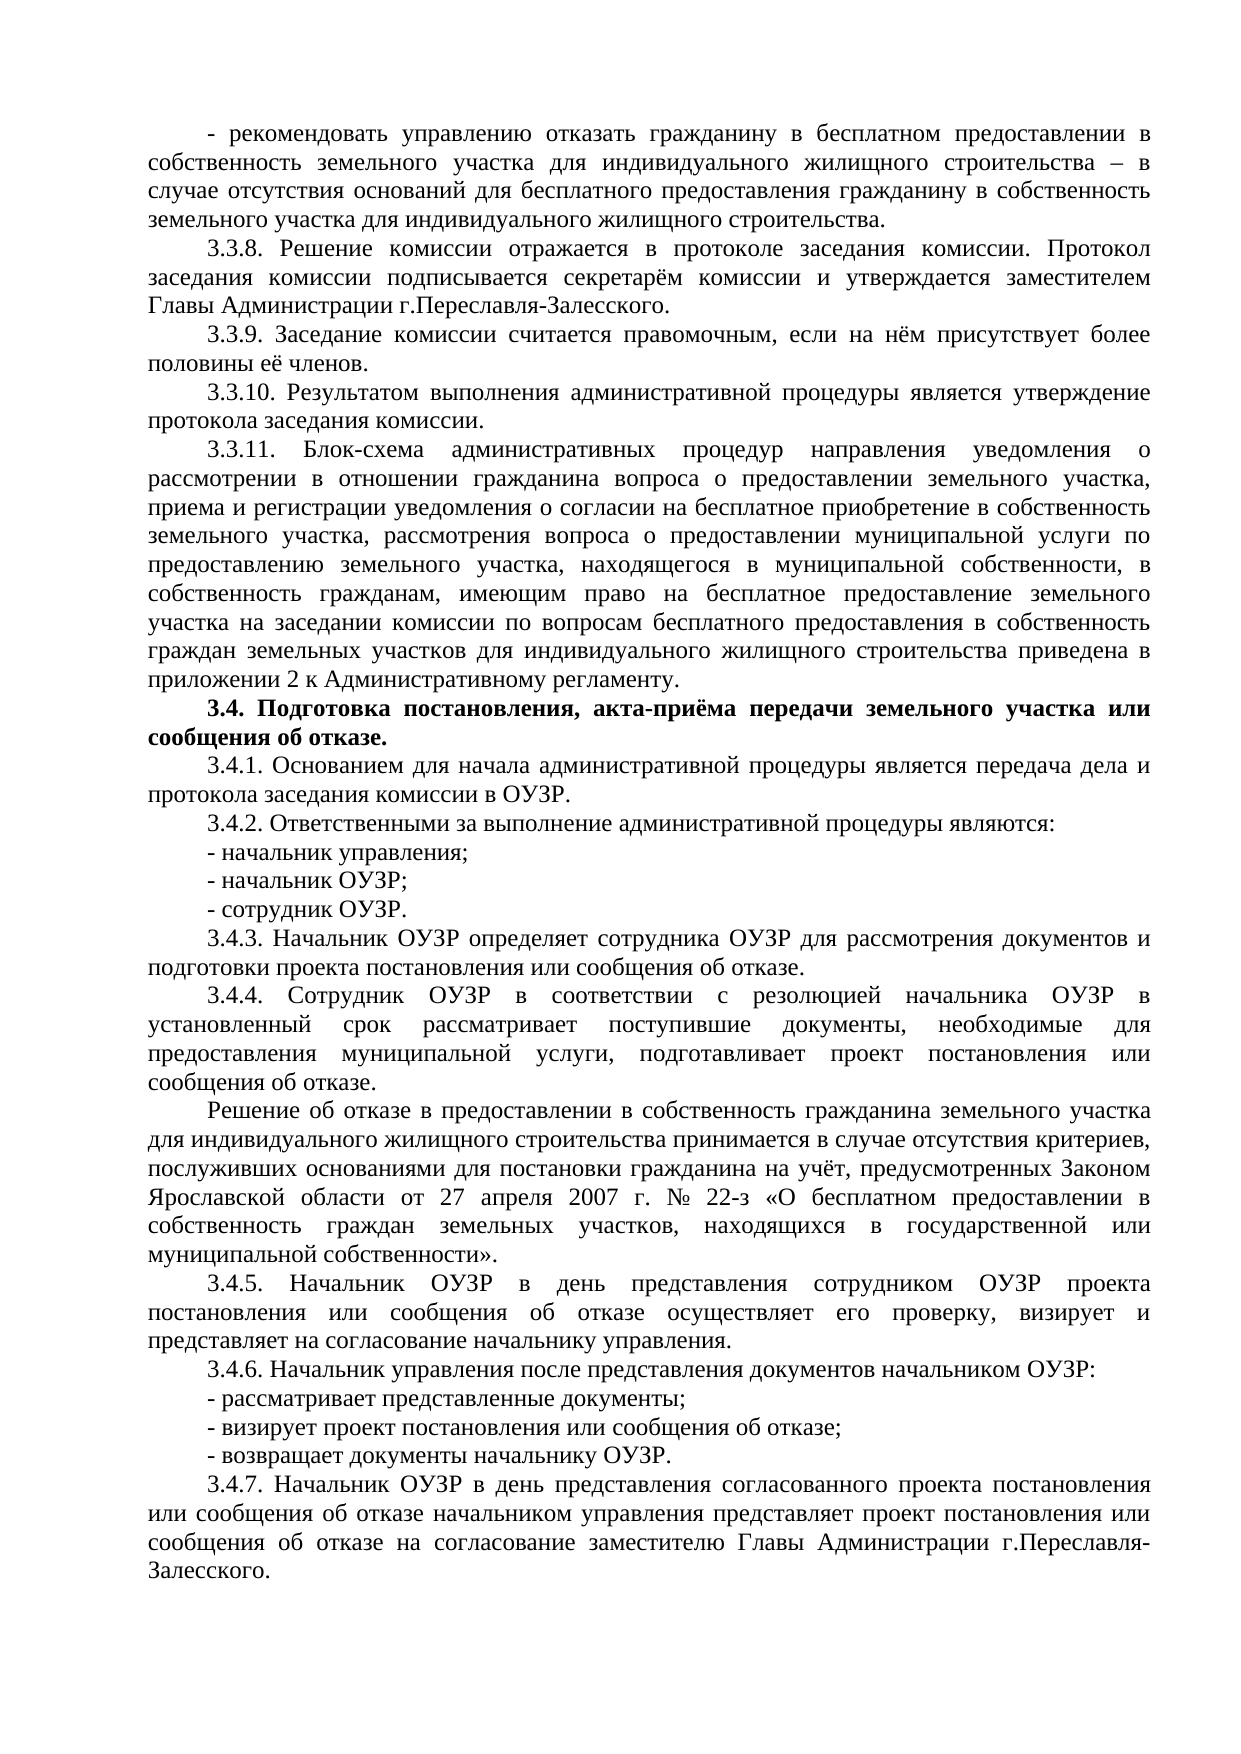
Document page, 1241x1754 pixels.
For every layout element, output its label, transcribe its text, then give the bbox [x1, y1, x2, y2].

text - рекомендовать управлению отказать гражданину в бесплатном предоставлении в собственность земельного участка для индивидуального жилищного строительства – в случае отсутствия оснований для бесплатного предоставления гражданину в собственность земельного участка для индивидуального жилищного строительства. [148, 118, 1152, 233]
text Решение об отказе в предоставлении в собственность гражданина земельного участка для индивидуального жилищного строительства принимается в случае отсутствия критериев, послуживших основаниями для постановки гражданина на учёт, предусмотренных Законом Ярославской области от 27 апреля 2007 г. № 22-з «О бесплатном предоставлении в собственность граждан земельных участков, находящихся в государственной или муниципальной собственности». [148, 1096, 1152, 1268]
text - рассматривает представленные документы; [148, 1383, 1152, 1412]
text 3.4. Подготовка постановления, акта-приёма передачи земельного участка или сообщения об отказе. [148, 693, 1152, 751]
text - возвращает документы начальнику ОУЗР. [148, 1441, 1152, 1469]
text 3.4.6. Начальник управления после представления документов начальником ОУЗР: [148, 1354, 1152, 1383]
text 3.3.8. Решение комиссии отражается в протоколе заседания комиссии. Протокол заседания комиссии подписывается секретарём комиссии и утверждается заместителем Главы Администрации г.Переславля-Залесского. [148, 233, 1152, 319]
text - сотрудник ОУЗР. [148, 894, 1152, 923]
text 3.4.4. Сотрудник ОУЗР в соответствии с резолюцией начальника ОУЗР в установленный срок рассматривает поступившие документы, необходимые для предоставления муниципальной услуги, подготавливает проект постановления или сообщения об отказе. [148, 981, 1152, 1096]
text - начальник ОУЗР; [148, 866, 1152, 894]
text 3.3.9. Заседание комиссии считается правомочным, если на нём присутствует более половины её членов. [148, 319, 1152, 377]
text 3.4.7. Начальник ОУЗР в день представления согласованного проекта постановления или сообщения об отказе начальником управления представляет проект постановления или сообщения об отказе на согласование заместителю Главы Администрации г.Переславля-Залесского. [148, 1469, 1152, 1584]
text - визирует проект постановления или сообщения об отказе; [148, 1412, 1152, 1441]
text 3.4.2. Ответственными за выполнение административной процедуры являются: [148, 808, 1152, 837]
text - начальник управления; [148, 837, 1152, 866]
text 3.3.11. Блок-схема административных процедур направления уведомления о рассмотрении в отношении гражданина вопроса о предоставлении земельного участка, приема и регистрации уведомления о согласии на бесплатное приобретение в собственность земельного участка, рассмотрения вопроса о предоставлении муниципальной услуги по предоставлению земельного участка, находящегося в муниципальной собственности, в собственность гражданам, имеющим право на бесплатное предоставление земельного участка на заседании комиссии по вопросам бесплатного предоставления в собственность граждан земельных участков для индивидуального жилищного строительства приведена в приложении 2 к Административному регламенту. [148, 434, 1152, 693]
text 3.4.5. Начальник ОУЗР в день представления сотрудником ОУЗР проекта постановления или сообщения об отказе осуществляет его проверку, визирует и представляет на согласование начальнику управления. [148, 1268, 1152, 1354]
text 3.3.10. Результатом выполнения административной процедуры является утверждение протокола заседания комиссии. [148, 377, 1152, 434]
text 3.4.3. Начальник ОУЗР определяет сотрудника ОУЗР для рассмотрения документов и подготовки проекта постановления или сообщения об отказе. [148, 923, 1152, 981]
text 3.4.1. Основанием для начала административной процедуры является передача дела и протокола заседания комиссии в ОУЗР. [148, 751, 1152, 808]
